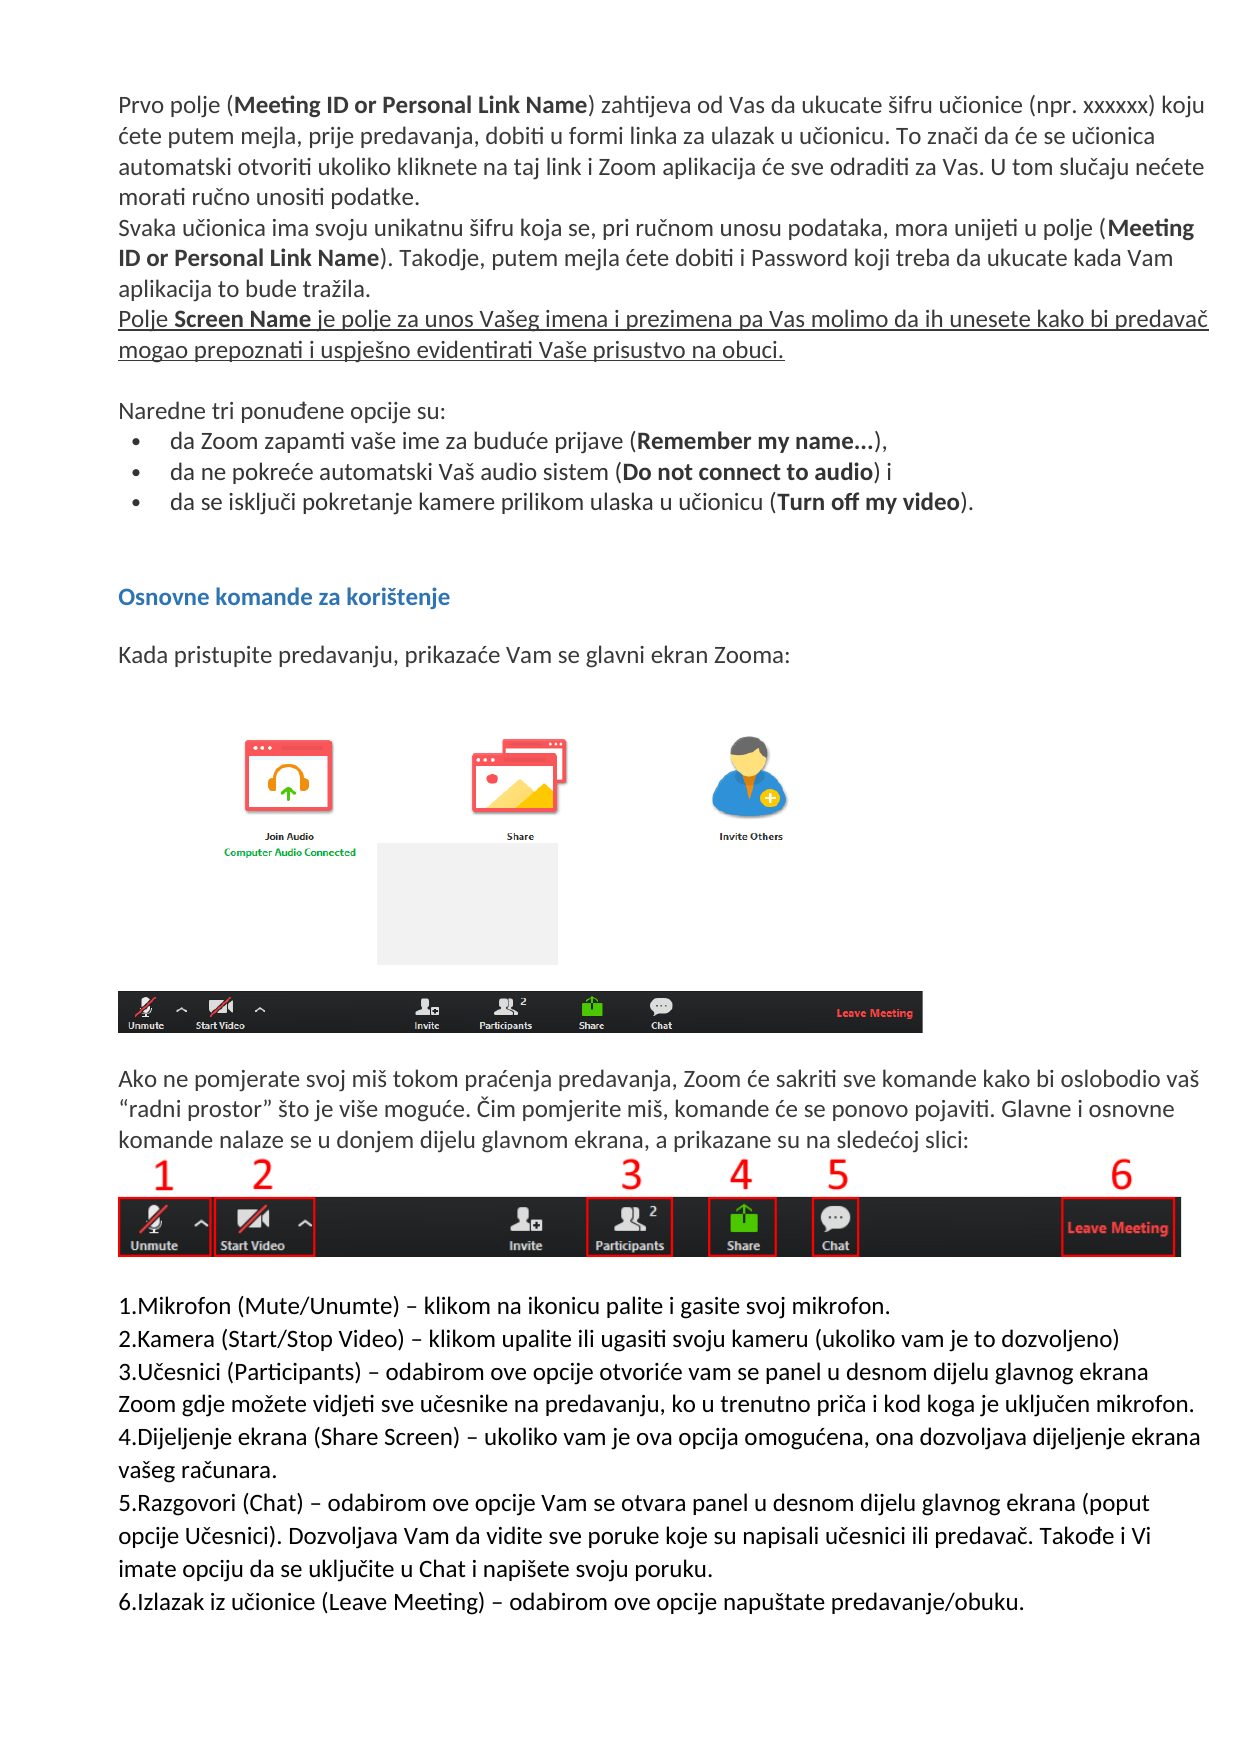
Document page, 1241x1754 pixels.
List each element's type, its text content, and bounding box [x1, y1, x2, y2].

text 5.Razgovori (Chat) – odabirom ove opcije Vam se otvara panel u desnom dijelu glavnog ekrana (poput opcije Učesnici). Dozvoljava Vam da vidite sve poruke koje su napisali učesnici ili predavač. Takođe i Vi imate opciju da se uključite u Chat i napišete svoju poruku. [118, 1487, 1211, 1584]
picture [118, 699, 923, 1033]
text Polje Screen Name je polje za unos Vašeg imena i prezimena pa Vas molimo da ih unesete kako bi predavač mogao prepoznati i uspješno evidentirati Vaše prisustvo na obuci. [118, 303, 1211, 364]
text 4.Dijeljenje ekrana (Share Screen) – ukoliko vam je ova opcija omogućena, ona dozvoljava dijeljenje ekrana vašeg računara. [118, 1422, 1211, 1485]
text Prvo polje (Meeting ID or Personal Link Name) zahtijeva od Vas da ukucate šifru učionice (npr. xxxxxx) koju ćete putem mejla, prije predavanja, dobiti u formi linka za ulazak u učionicu. To znači da će se učionica automatski otvoriti ukoliko kliknete na taj link i Zoom aplikacija će sve odraditi za Vas. U tom slučaju nećete morati ručno unositi podatke. [118, 90, 1211, 212]
text 2.Kamera (Start/Stop Video) – klikom upalite ili ugasiti svoju kameru (ukoliko vam je to dozvoljeno) [118, 1323, 1211, 1353]
text Svaka učionica ima svoju unikatnu šifru koja se, pri ručnom unosu podataka, mora unijeti u polje (Meeting ID or Personal Link Name). Takodje, putem mejla ćete dobiti i Password koji treba da ukucate kada Vam aplikacija to bude tražila. [118, 212, 1211, 303]
subtitle Osnovne komande za korištenje [118, 581, 1211, 611]
list da se isključi pokretanje kamere prilikom ulaska u učionicu (Turn off my video). [132, 486, 1211, 517]
text 6.Izlazak iz učionice (Leave Meeting) – odabirom ove opcije napuštate predavanje/obuku. [118, 1586, 1211, 1617]
text 3.Učesnici (Participants) – odabirom ove opcije otvoriće vam se panel u desnom dijelu glavnog ekrana Zoom gdje možete vidjeti sve učesnike na predavanju, ko u trenutno priča i kod koga je uključen mikrofon. [118, 1356, 1211, 1419]
text Naredne tri ponuđene opcije su: [118, 395, 1211, 425]
list da Zoom zapamti vaše ime za buduće prijave (Remember my name...), [132, 425, 1211, 456]
list da ne pokreće automatski Vaš audio sistem (Do not connect to audio) i [132, 456, 1211, 486]
picture [118, 1154, 1182, 1257]
text 1.Mikrofon (Mute/Unumte) – klikom na ikonicu palite i gasite svoj mikrofon. [118, 1290, 1211, 1320]
text Ako ne pomjerate svoj miš tokom praćenja predavanja, Zoom će sakriti sve komande kako bi oslobodio vaš “radni prostor” što je više moguće. Čim pomjerite miš, komande će se ponovo pojaviti. Glavne i osnovne komande nalaze se u donjem dijelu glavnom ekrana, a prikazane su na sledećoj slici: [118, 1063, 1211, 1154]
text Kada pristupite predavanju, prikazaće Vam se glavni ekran Zooma: [118, 639, 1211, 669]
